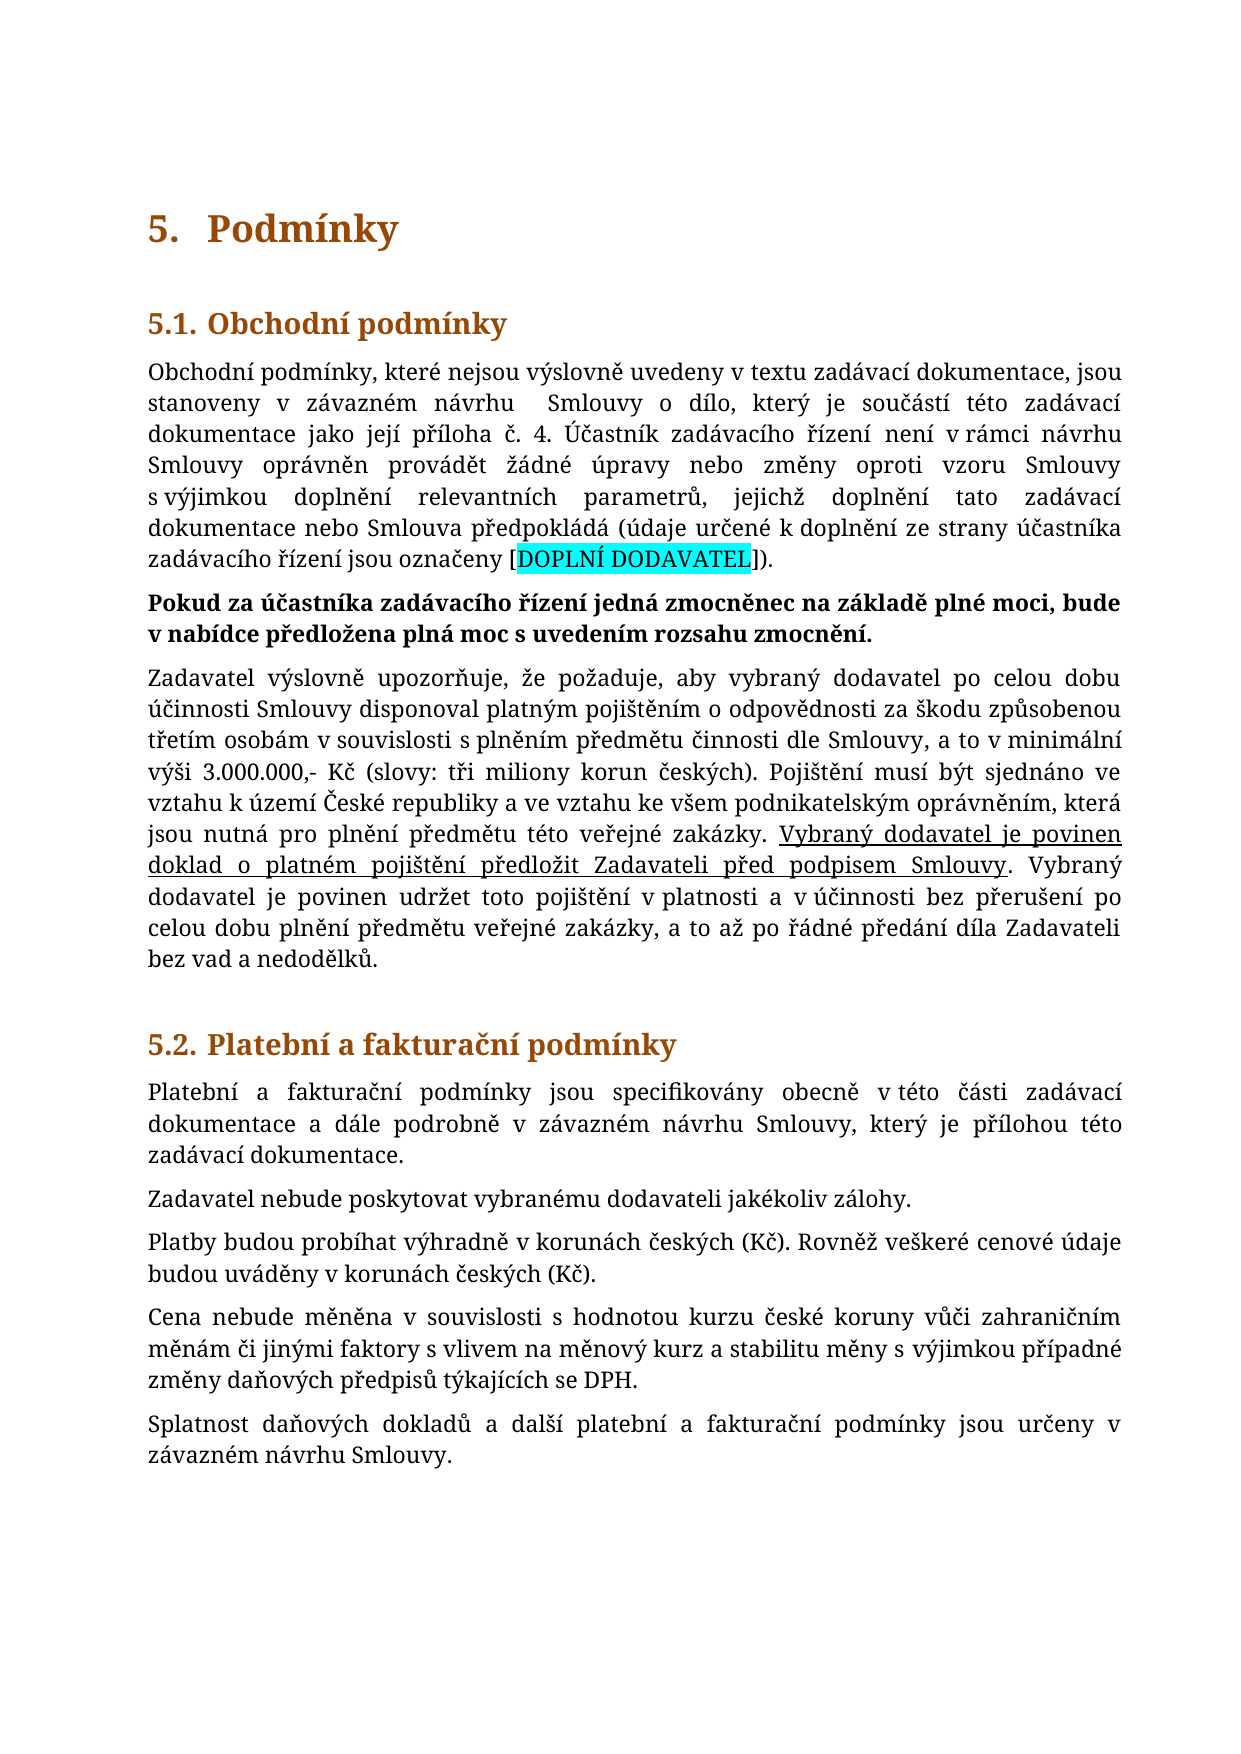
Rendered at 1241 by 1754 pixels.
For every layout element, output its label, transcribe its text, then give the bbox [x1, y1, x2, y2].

subtitle Obchodní podmínky [148, 303, 1122, 343]
subtitle Platební a fakturační podmínky [148, 1024, 1122, 1064]
subtitle Podmínky [148, 202, 1122, 253]
text Zadavatel výslovně upozorňuje, že požaduje, aby vybraný dodavatel po celou dobu účinnosti Smlouvy disponoval platným pojištěním o odpovědnosti za škodu způsobenou třetím osobám v souvislosti s plněním předmětu činnosti dle Smlouvy, a to v minimální výši 3.000.000,- Kč (slovy: tři miliony korun českých). Pojištění musí být sjednáno ve vztahu k území České republiky a ve vztahu ke všem podnikatelským oprávněním, která jsou nutná pro plnění předmětu této veřejné zakázky. Vybraný dodavatel je povinen doklad o platném pojištění předložit Zadavateli před podpisem Smlouvy. Vybraný dodavatel je povinen udržet toto pojištění v platnosti a v účinnosti bez přerušení po celou dobu plnění předmětu veřejné zakázky, a to až po řádné předání díla Zadavateli bez vad a nedodělků. [148, 662, 1122, 974]
text Cena nebude měněna v souvislosti s hodnotou kurzu české koruny vůči zahraničním měnám či jinými faktory s vlivem na měnový kurz a stabilitu měny s výjimkou případné změny daňových předpisů týkajících se DPH. [148, 1301, 1122, 1395]
text Zadavatel nebude poskytovat vybranému dodavateli jakékoliv zálohy. [148, 1183, 1122, 1214]
text Platby budou probíhat výhradně v korunách českých (Kč). Rovněž veškeré cenové údaje budou uváděny v korunách českých (Kč). [148, 1226, 1122, 1289]
text Obchodní podmínky, které nejsou výslovně uvedeny v textu zadávací dokumentace, jsou stanoveny v závazném návrhu Smlouvy o dílo, který je součástí této zadávací dokumentace jako její příloha č. 4. Účastník zadávacího řízení není v rámci návrhu Smlouvy oprávněn provádět žádné úpravy nebo změny oproti vzoru Smlouvy s výjimkou doplnění relevantních parametrů, jejichž doplnění tato zadávací dokumentace nebo Smlouva předpokládá (údaje určené k doplnění ze strany účastníka zadávacího řízení jsou označeny [DOPLNÍ DODAVATEL]). [148, 355, 1122, 574]
text Splatnost daňových dokladů a další platební a fakturační podmínky jsou určeny v závazném návrhu Smlouvy. [148, 1408, 1122, 1470]
text Platební a fakturační podmínky jsou specifikovány obecně v této části zadávací dokumentace a dále podrobně v závazném návrhu Smlouvy, který je přílohou této zadávací dokumentace. [148, 1076, 1122, 1170]
text Pokud za účastníka zadávacího řízení jedná zmocněnec na základě plné moci, bude v nabídce předložena plná moc s uvedením rozsahu zmocnění. [148, 587, 1122, 649]
